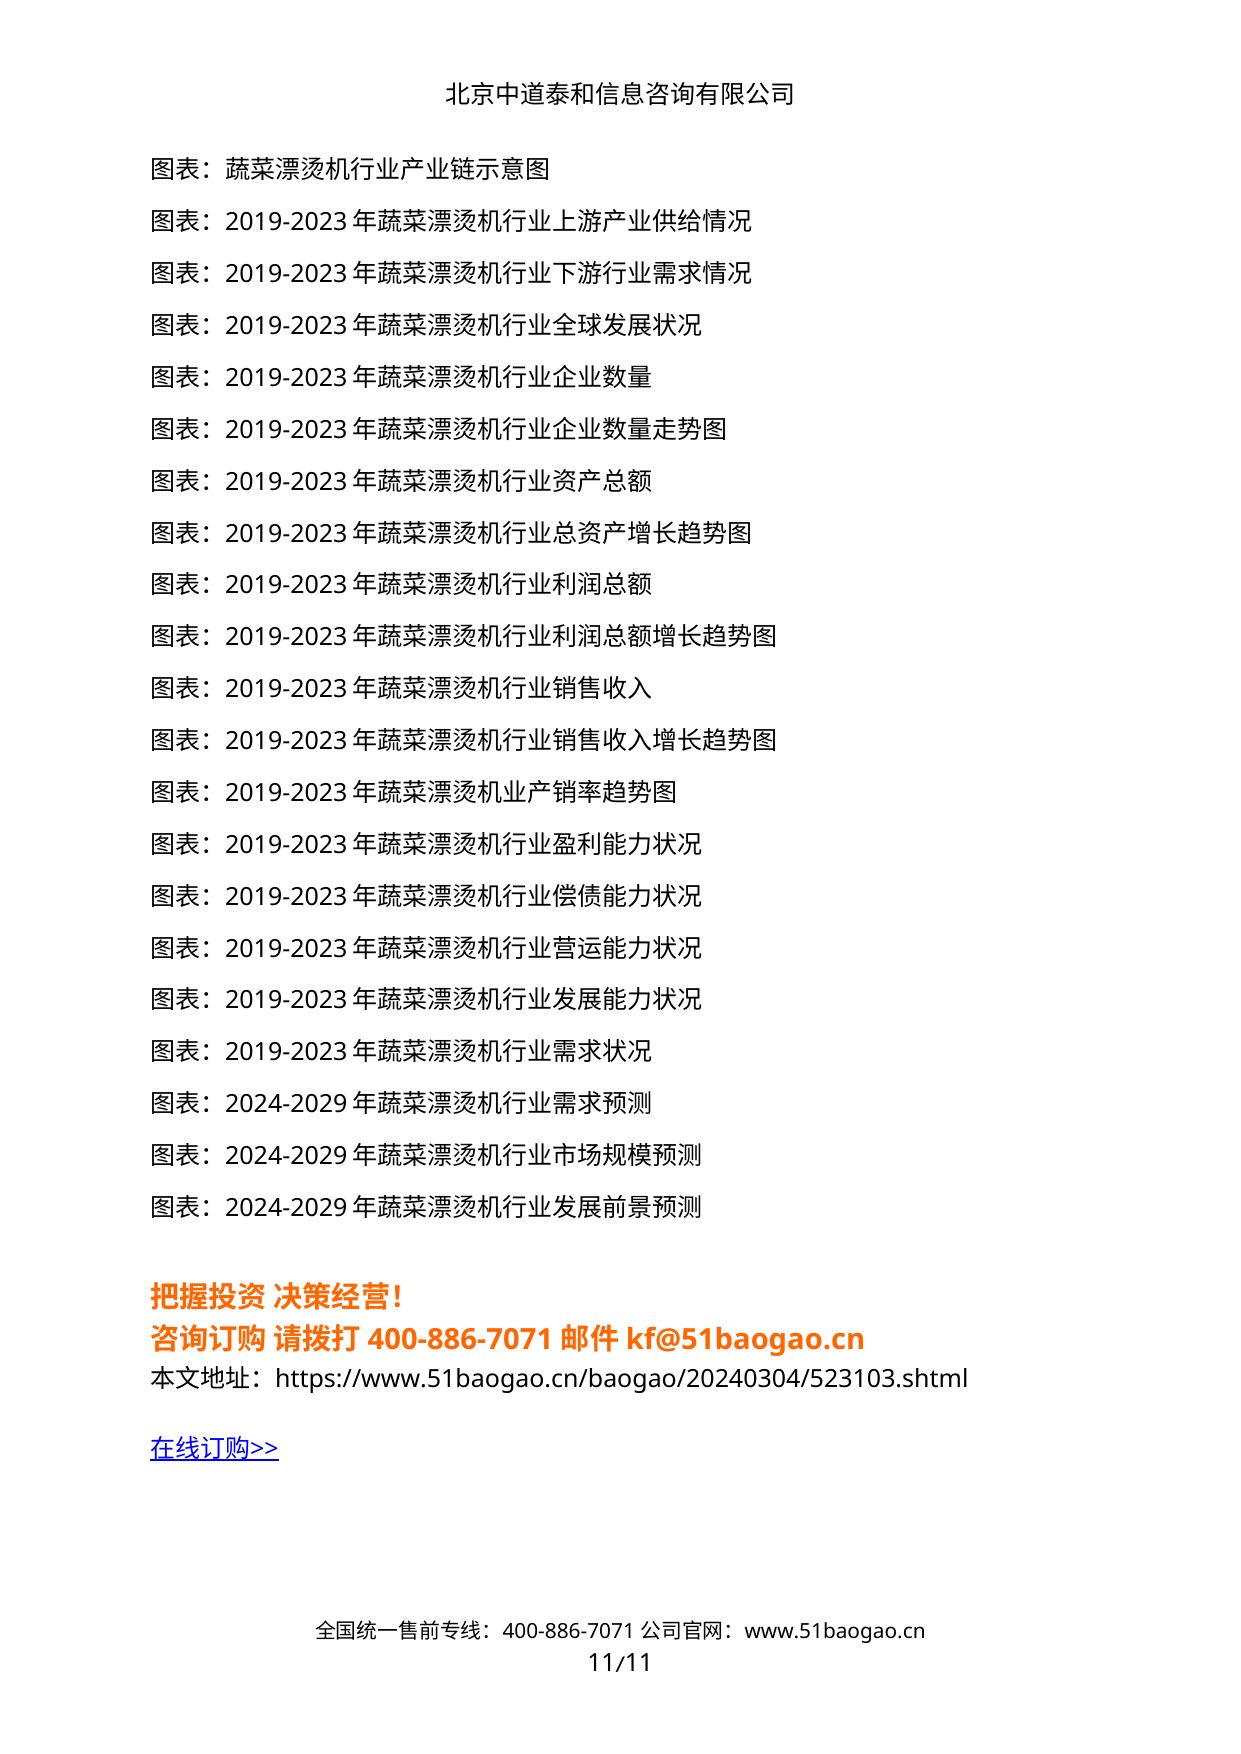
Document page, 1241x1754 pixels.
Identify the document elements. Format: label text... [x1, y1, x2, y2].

text 图表：2019-2023年蔬菜漂烫机行业发展能力状况 [150, 980, 1090, 1016]
text 图表：2024-2029年蔬菜漂烫机行业市场规模预测 [150, 1136, 1090, 1172]
text 图表：2024-2029年蔬菜漂烫机行业需求预测 [150, 1084, 1090, 1120]
text 图表：2019-2023年蔬菜漂烫机行业资产总额 [150, 461, 1090, 497]
text 图表：2019-2023年蔬菜漂烫机行业营运能力状况 [150, 928, 1090, 964]
text 图表：2019-2023年蔬菜漂烫机行业利润总额 [150, 565, 1090, 601]
text 图表：2024-2029年蔬菜漂烫机行业发展前景预测 [150, 1187, 1090, 1224]
text 图表：2019-2023年蔬菜漂烫机行业销售收入 [150, 669, 1090, 705]
text 图表：2019-2023年蔬菜漂烫机行业需求状况 [150, 1032, 1090, 1068]
text 在线订购>> [150, 1394, 1090, 1465]
text 图表：2019-2023年蔬菜漂烫机行业总资产增长趋势图 [150, 513, 1090, 549]
text 图表：2019-2023年蔬菜漂烫机行业企业数量 [150, 357, 1090, 394]
text 图表：2019-2023年蔬菜漂烫机行业全球发展状况 [150, 306, 1090, 342]
text 图表：2019-2023年蔬菜漂烫机行业偿债能力状况 [150, 876, 1090, 912]
text 图表：2019-2023年蔬菜漂烫机行业企业数量走势图 [150, 409, 1090, 446]
text 图表：2019-2023年蔬菜漂烫机行业利润总额增长趋势图 [150, 617, 1090, 653]
text 图表：2019-2023年蔬菜漂烫机行业销售收入增长趋势图 [150, 721, 1090, 757]
text 图表：2019-2023年蔬菜漂烫机行业上游产业供给情况 [150, 202, 1090, 238]
text 图表：2019-2023年蔬菜漂烫机业产销率趋势图 [150, 772, 1090, 809]
text 图表：蔬菜漂烫机行业产业链示意图 [150, 150, 1090, 186]
text 图表：2019-2023年蔬菜漂烫机行业盈利能力状况 [150, 824, 1090, 861]
text 把握投资 决策经营！咨询订购 请拨打 400-886-7071 邮件 kf@51baogao.cn本文地址：https://www.51baogao.cn/baogao/20240304/523103.shtml [150, 1239, 1090, 1394]
text 图表：2019-2023年蔬菜漂烫机行业下游行业需求情况 [150, 254, 1090, 290]
